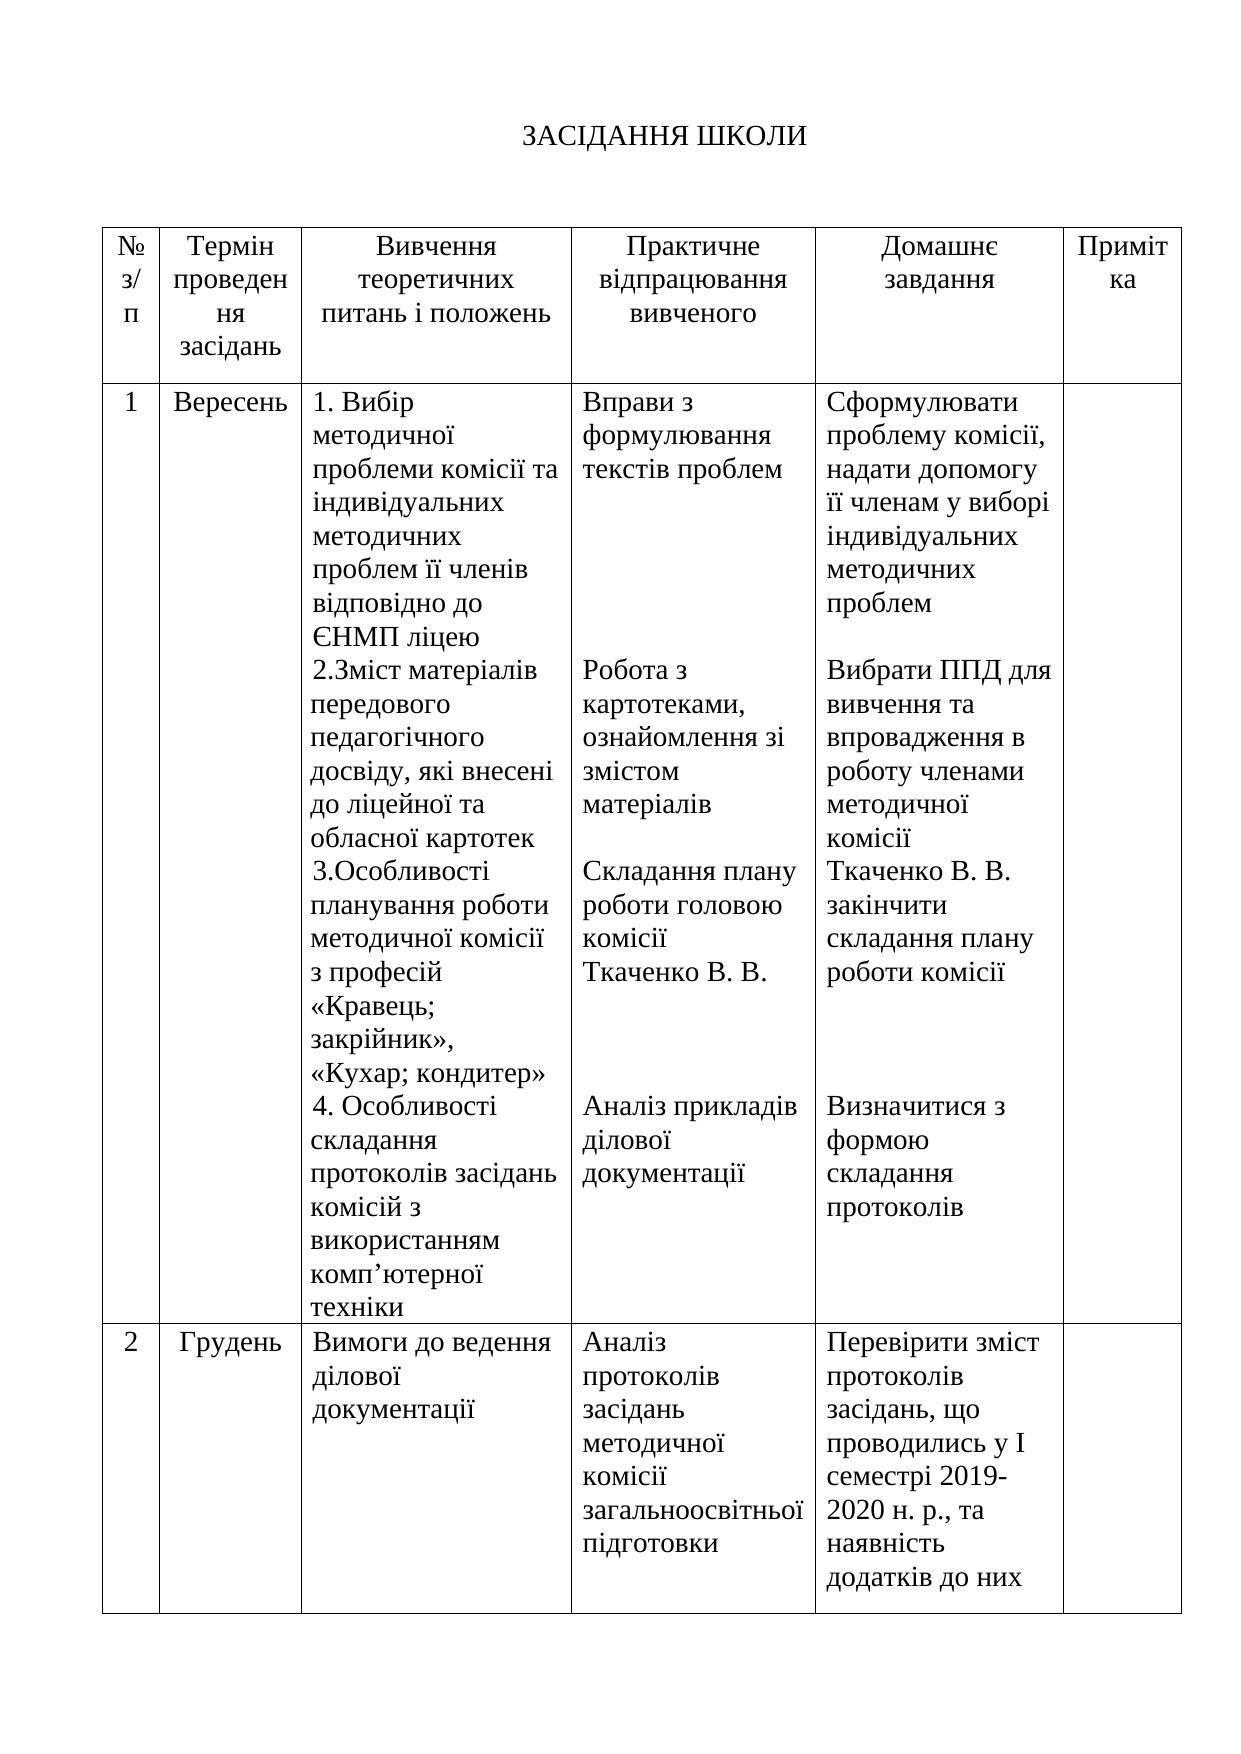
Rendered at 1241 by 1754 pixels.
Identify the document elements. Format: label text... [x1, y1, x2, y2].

table_cell Вимоги до ведення ділової документації [302, 1324, 571, 1613]
table_cell 1 [103, 384, 159, 1323]
table_cell [1064, 1324, 1181, 1613]
table_header Вивчення теоретичних питань і положень [302, 228, 571, 383]
table_header Практичне відпрацювання вивченого [572, 228, 815, 383]
table_header Домашнє завдання [816, 228, 1063, 383]
table_cell Вересень [160, 384, 301, 1323]
table_cell 2 [103, 1324, 159, 1613]
table_header Примітка [1064, 228, 1181, 383]
table_cell Грудень [160, 1324, 301, 1613]
text ЗАСІДАННЯ ШКОЛИ [177, 118, 1152, 152]
table_cell Аналіз протоколів засідань методичної комісії загальноосвітньої підготовки [572, 1324, 815, 1613]
table_cell [1064, 384, 1181, 1323]
table_cell Вправи з формулювання текстів проблем Робота з картотеками, ознайомлення зі змістом матеріалів Складання плану роботи головою комісії Ткаченко В. В. Аналіз прикладів ділової документації [572, 384, 815, 1323]
table_cell Перевірити зміст протоколів засідань, що проводились у І семестрі 2019-2020 н. р., та наявність додатків до них [816, 1324, 1063, 1613]
table_cell 1. Вибір методичної проблеми комісії та індивідуальних методичних проблем її членів відповідно до ЄНМП ліцею 2.Зміст матеріалів передового педагогічного досвіду, які внесені до ліцейної та обласної картотек 3.Особливості планування роботи методичної комісії з професій «Кравець; закрійник», «Кухар; кондитер» 4. Особливості складання протоколів засідань комісій з використанням комп’ютерної техніки [302, 384, 571, 1323]
table_header № з/п [103, 228, 159, 383]
table_header Термін проведення засідань [160, 228, 301, 383]
table_cell Сформулювати проблему комісії, надати допомогу її членам у виборі індивідуальних методичних проблем Вибрати ППД для вивчення та впровадження в роботу членами методичної комісії Ткаченко В. В. закінчити складання плану роботи комісії Визначитися з формою складання протоколів [816, 384, 1063, 1323]
